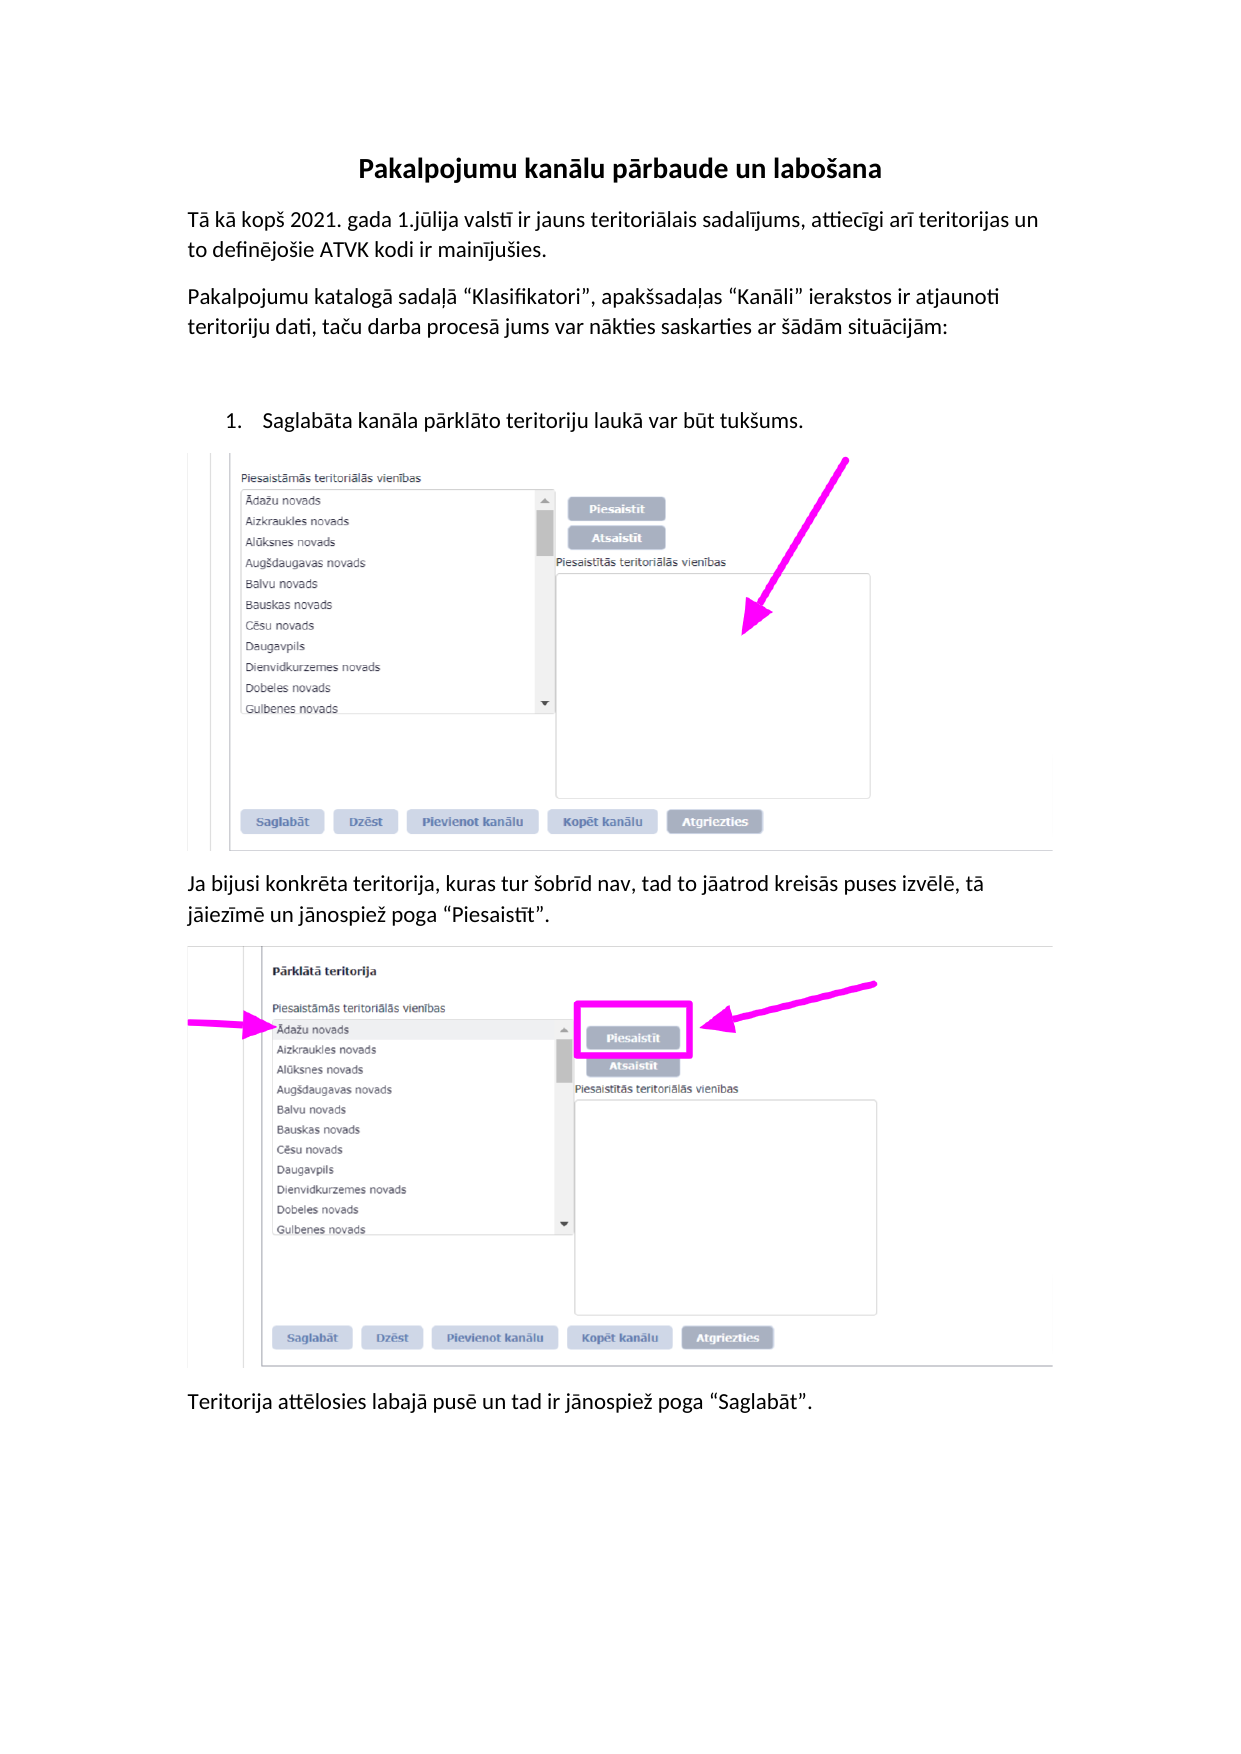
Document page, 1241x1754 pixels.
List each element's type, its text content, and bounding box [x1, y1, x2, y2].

picture [187, 453, 1053, 851]
text Pakalpojumu kanālu pārbaude un labošana [187, 150, 1053, 186]
list Saglabāta kanāla pārklāto teritoriju laukā var būt tukšums. [225, 406, 1053, 434]
text Tā kā kopš 2021. gada 1.jūlija valstī ir jauns teritoriālais sadalījums, attiecīgi arī teritorijas un to definējošie ATVK kodi ir mainījušies. [187, 205, 1053, 263]
text Pakalpojumu katalogā sadaļā “Klasifikatori”, apakšsadaļas “Kanāli” ierakstos ir atjaunoti teritoriju dati, taču darba procesā jums var nākties saskarties ar šādām situācijām: [187, 282, 1053, 340]
text Teritorija attēlosies labajā pusē un tad ir jānospiež poga “Saglabāt”. [187, 1387, 1053, 1415]
text Ja bijusi konkrēta teritorija, kuras tur šobrīd nav, tad to jāatrod kreisās puses izvēlē, tā jāiezīmē un jānospiež poga “Piesaistīt”. [187, 869, 1053, 928]
picture [187, 946, 1053, 1368]
